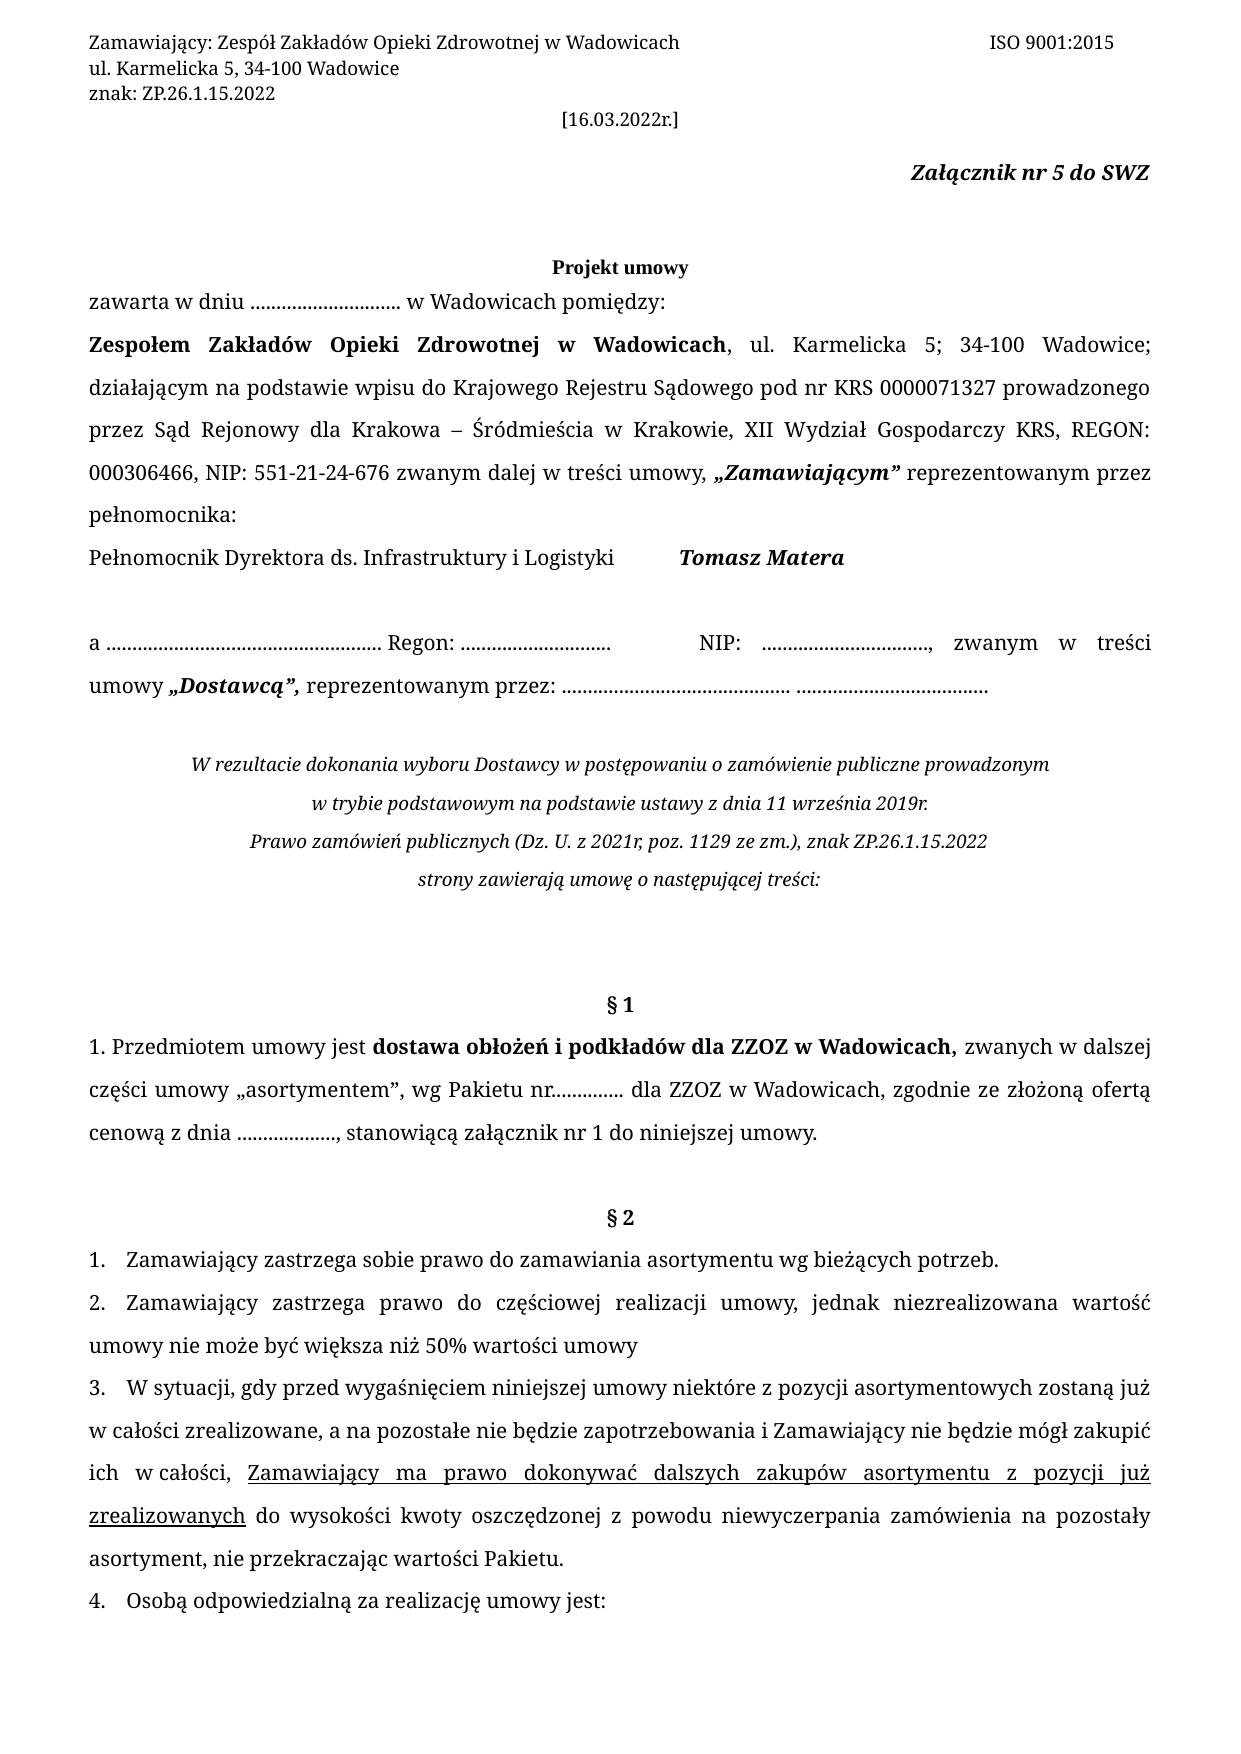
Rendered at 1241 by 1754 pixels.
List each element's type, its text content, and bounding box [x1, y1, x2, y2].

subtitle Załącznik nr 5 do SWZ [89, 158, 1152, 186]
text zawarta w dniu ............................. w Wadowicach pomiędzy: [89, 287, 1152, 316]
text § 1 [89, 990, 1152, 1018]
text Zespołem Zakładów Opieki Zdrowotnej w Wadowicach, ul. Karmelicka 5; 34-100 Wadowice; działającym na podstawie wpisu do Krajowego Rejestru Sądowego pod nr KRS 0000071327 prowadzonego przez Sąd Rejonowy dla Krakowa – Śródmieścia w Krakowie, XII Wydział Gospodarczy KRS, REGON: 000306466, NIP: 551-21-24-676 zwanym dalej w treści umowy, „Zamawiającym” reprezentowanym przez pełnomocnika: [89, 330, 1152, 529]
list Zamawiający zastrzega sobie prawo do zamawiania asortymentu wg bieżących potrzeb. [89, 1246, 1152, 1274]
text W rezultacie dokonania wyboru Dostawcy w postępowaniu o zamówienie publiczne prowadzonym w trybie podstawowym na podstawie ustawy z dnia 11 września 2019r. [89, 752, 1152, 816]
text strony zawierają umowę o następującej treści: [89, 866, 1152, 892]
list Zamawiający zastrzega prawo do częściowej realizacji umowy, jednak niezrealizowana wartość umowy nie może być większa niż 50% wartości umowy [89, 1288, 1152, 1359]
list Przedmiotem umowy jest dostawa obłożeń i podkładów dla ZZOZ w Wadowicach, zwanych w dalszej części umowy „asortymentem”, wg Pakietu nr.............. dla ZZOZ w Wadowicach, zgodnie ze złożoną ofertą cenową z dnia ..................., stanowiącą załącznik nr 1 do niniejszej umowy. [89, 1032, 1152, 1146]
text Pełnomocnik Dyrektora ds. Infrastruktury i Logistyki Tomasz Matera [89, 543, 1152, 572]
text Projekt umowy [89, 255, 1152, 279]
text Prawo zamówień publicznych (Dz. U. z 2021r, poz. 1129 ze zm.), znak ZP.26.1.15.2022 [89, 828, 1152, 854]
text § 2 [89, 1203, 1152, 1231]
list W sytuacji, gdy przed wygaśnięciem niniejszej umowy niektóre z pozycji asortymentowych zostaną już w całości zrealizowane, a na pozostałe nie będzie zapotrzebowania i Zamawiający nie będzie mógł zakupić ich w całości, Zamawiający ma prawo dokonywać dalszych zakupów asortymentu z pozycji już zrealizowanych do wysokości kwoty oszczędzonej z powodu niewyczerpania zamówienia na pozostały asortyment, nie przekraczając wartości Pakietu. [89, 1373, 1152, 1572]
list Osobą odpowiedzialną za realizację umowy jest: [89, 1586, 1152, 1615]
text a ..................................................... Regon: ............................. NIP: ................................, zwanym w treści umowy „Dostawcą”, reprezentowanym przez: ............................................ ..................................... [89, 628, 1152, 699]
